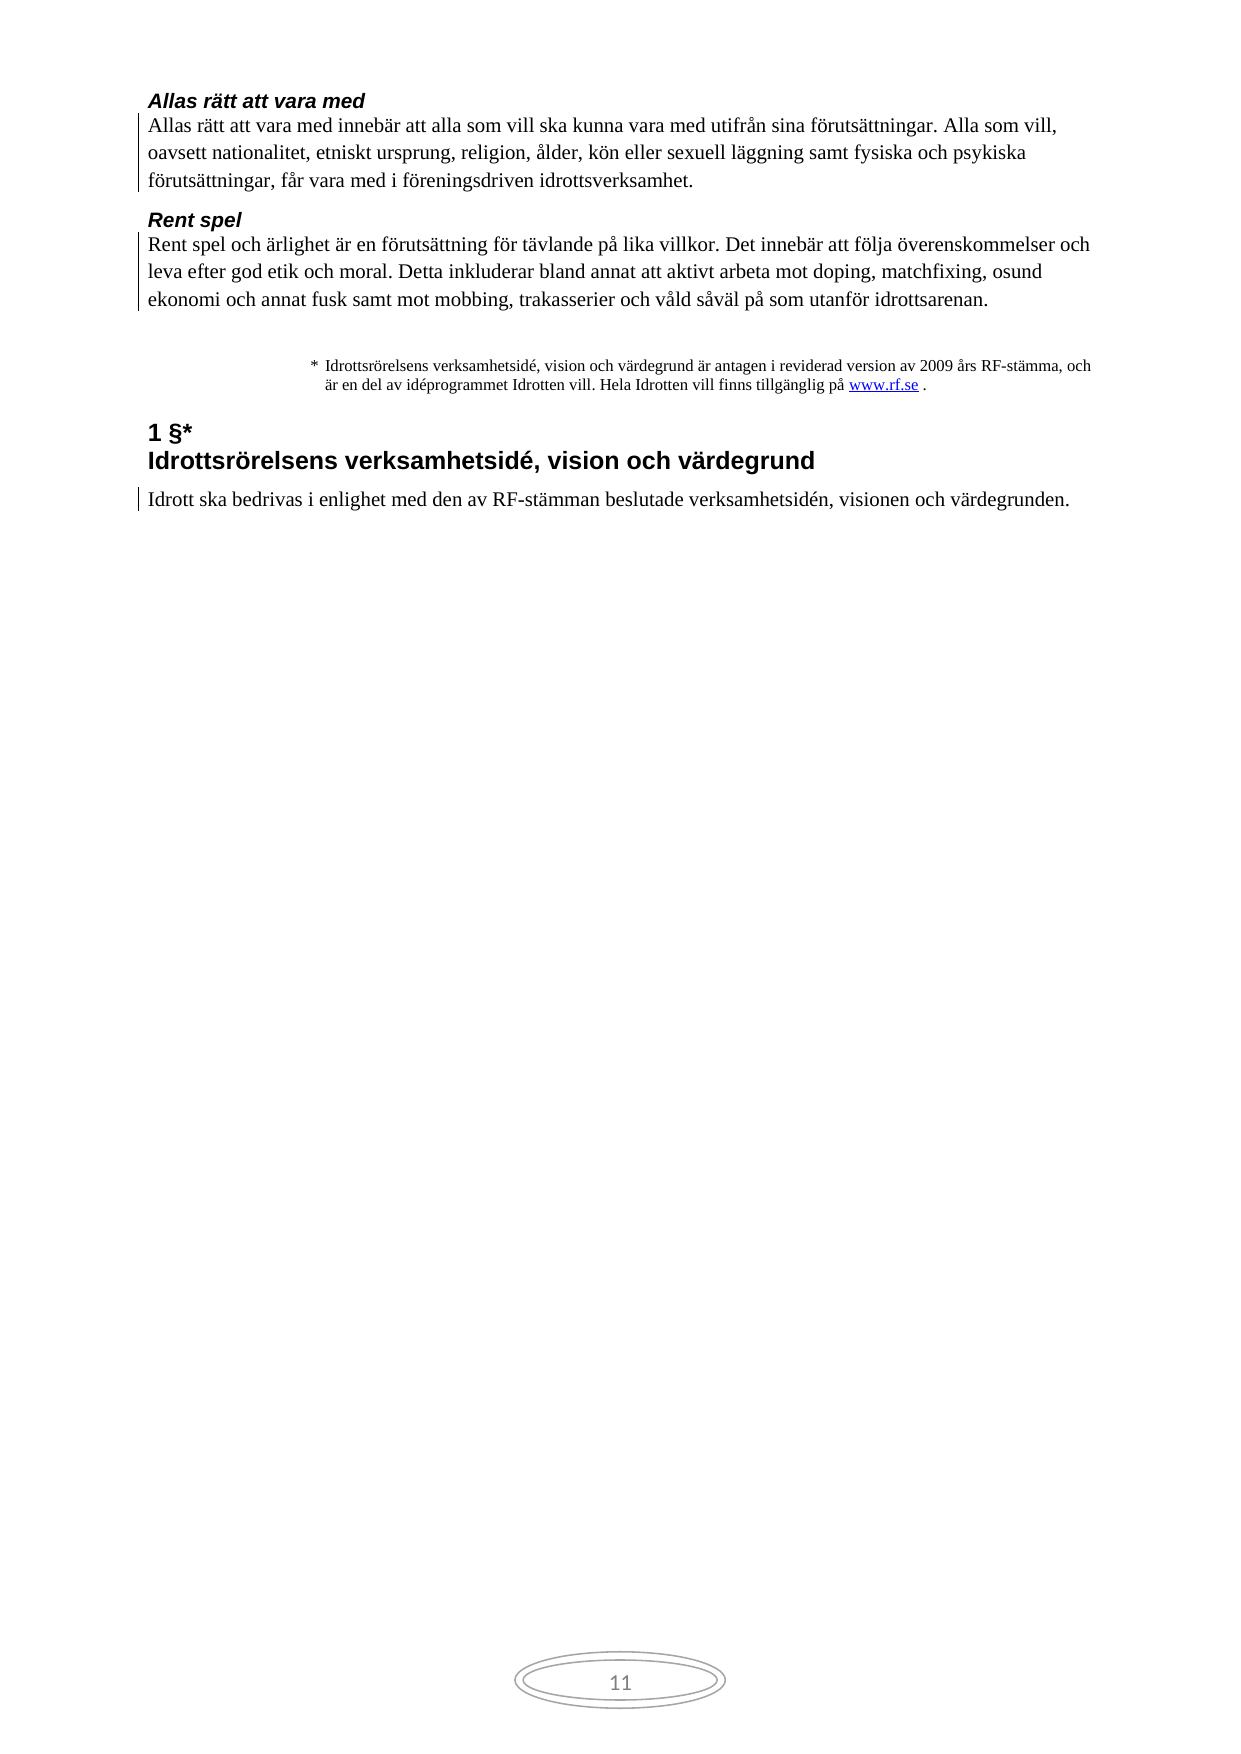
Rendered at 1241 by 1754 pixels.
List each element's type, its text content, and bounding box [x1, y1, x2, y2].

text Rent spel [148, 208, 1093, 232]
text 1 §* Idrottsrörelsens verksamhetsidé, vision och värdegrund [148, 418, 1093, 475]
text Allas rätt att vara med [148, 89, 1093, 113]
text * Idrottsrörelsens verksamhetsidé, vision och värdegrund är antagen i reviderad version av 2009 års RF-stämma, och är en del av idéprogrammet Idrotten vill. Hela Idrotten vill finns tillgänglig på www.rf.se . [310, 356, 1093, 394]
text Idrott ska bedrivas i enlighet med den av RF-stämman beslutade verksamhetsidén, visionen och värdegrunden. [139, 487, 1093, 511]
text Rent spel och ärlighet är en förutsättning för tävlande på lika villkor. Det innebär att följa överenskommelser och leva efter god etik och moral. Detta inkluderar bland annat att aktivt arbeta mot doping, matchfixing, osund ekonomi och annat fusk samt mot mobbing, trakasserier och våld såväl på som utanför idrottsarenan. [148, 232, 1093, 311]
text Allas rätt att vara med innebär att alla som vill ska kunna vara med utifrån sina förutsättningar. Alla som vill, oavsett nationalitet, etniskt ursprung, religion, ålder, kön eller sexuell läggning samt fysiska och psykiska förutsättningar, får vara med i föreningsdriven idrottsverksamhet. [148, 113, 1093, 192]
